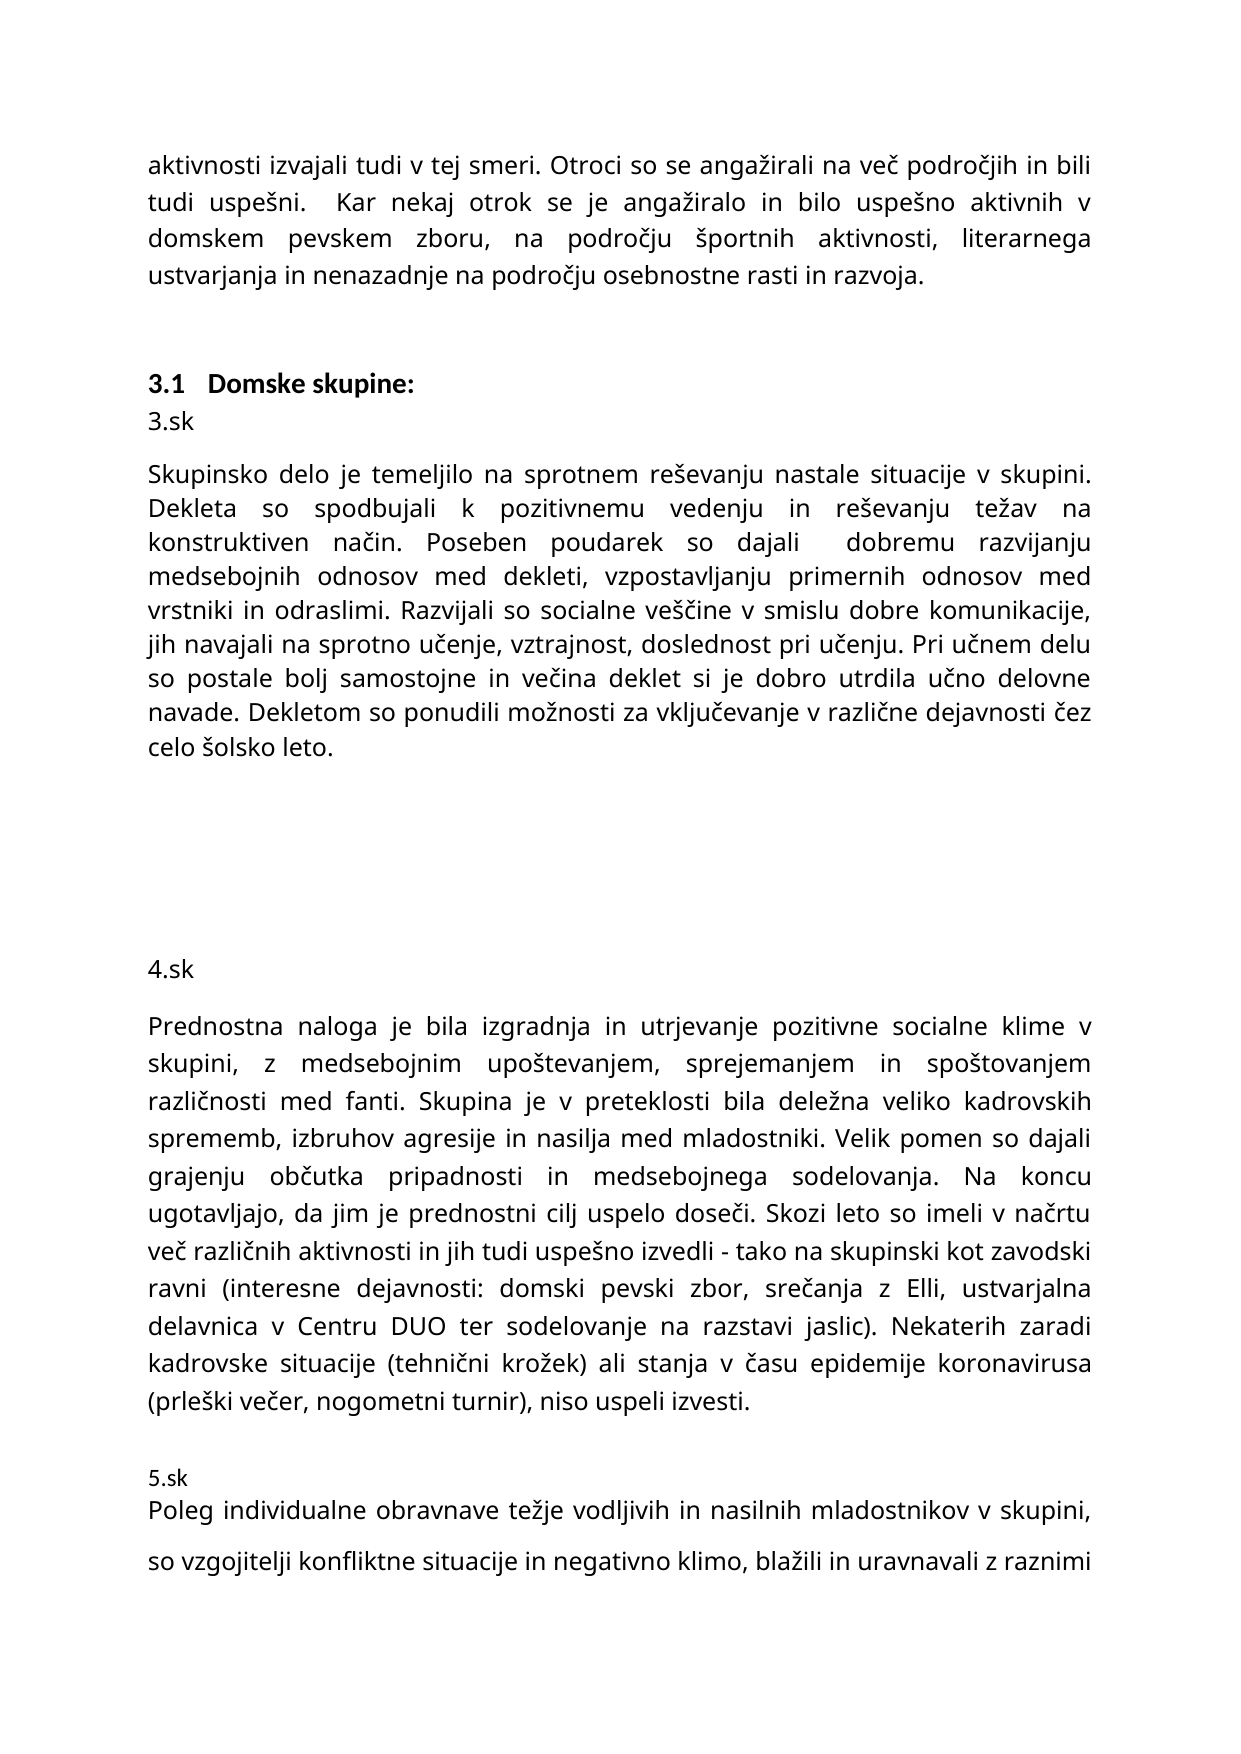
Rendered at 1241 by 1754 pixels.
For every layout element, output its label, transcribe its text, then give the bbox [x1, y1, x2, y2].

text 4.sk [148, 952, 1093, 986]
text 3.sk [148, 403, 1093, 437]
text Skupinsko delo je temeljilo na sprotnem reševanju nastale situacije v skupini. Dekleta so spodbujali k pozitivnemu vedenju in reševanju težav na konstruktiven način. Poseben poudarek so dajali dobremu razvijanju medsebojnih odnosov med dekleti, vzpostavljanju primernih odnosov med vrstniki in odraslimi. Razvijali so socialne veščine v smislu dobre komunikacije, jih navajali na sprotno učenje, vztrajnost, doslednost pri učenju. Pri učnem delu so postale bolj samostojne in večina deklet si je dobro utrdila učno delovne navade. Dekletom so ponudili možnosti za vključevanje v različne dejavnosti čez celo šolsko leto. [148, 457, 1093, 763]
text Prednostna naloga je bila izgradnja in utrjevanje pozitivne socialne klime v skupini, z medsebojnim upoštevanjem, sprejemanjem in spoštovanjem različnosti med fanti. Skupina je v preteklosti bila deležna veliko kadrovskih sprememb, izbruhov agresije in nasilja med mladostniki. Velik pomen so dajali grajenju občutka pripadnosti in medsebojnega sodelovanja. Na koncu ugotavljajo, da jim je prednostni cilj uspelo doseči. Skozi leto so imeli v načrtu več različnih aktivnosti in jih tudi uspešno izvedli - tako na skupinski kot zavodski ravni (interesne dejavnosti: domski pevski zbor, srečanja z Elli, ustvarjalna delavnica v Centru DUO ter sodelovanje na razstavi jaslic). Nekaterih zaradi kadrovske situacije (tehnični krožek) ali stanja v času epidemije koronavirusa (prleški večer, nogometni turnir), niso uspeli izvesti. [148, 1005, 1093, 1417]
subtitle Domske skupine: [148, 365, 1093, 400]
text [148, 148, 1093, 292]
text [148, 1492, 1093, 1578]
text 5.sk [148, 1455, 1093, 1492]
